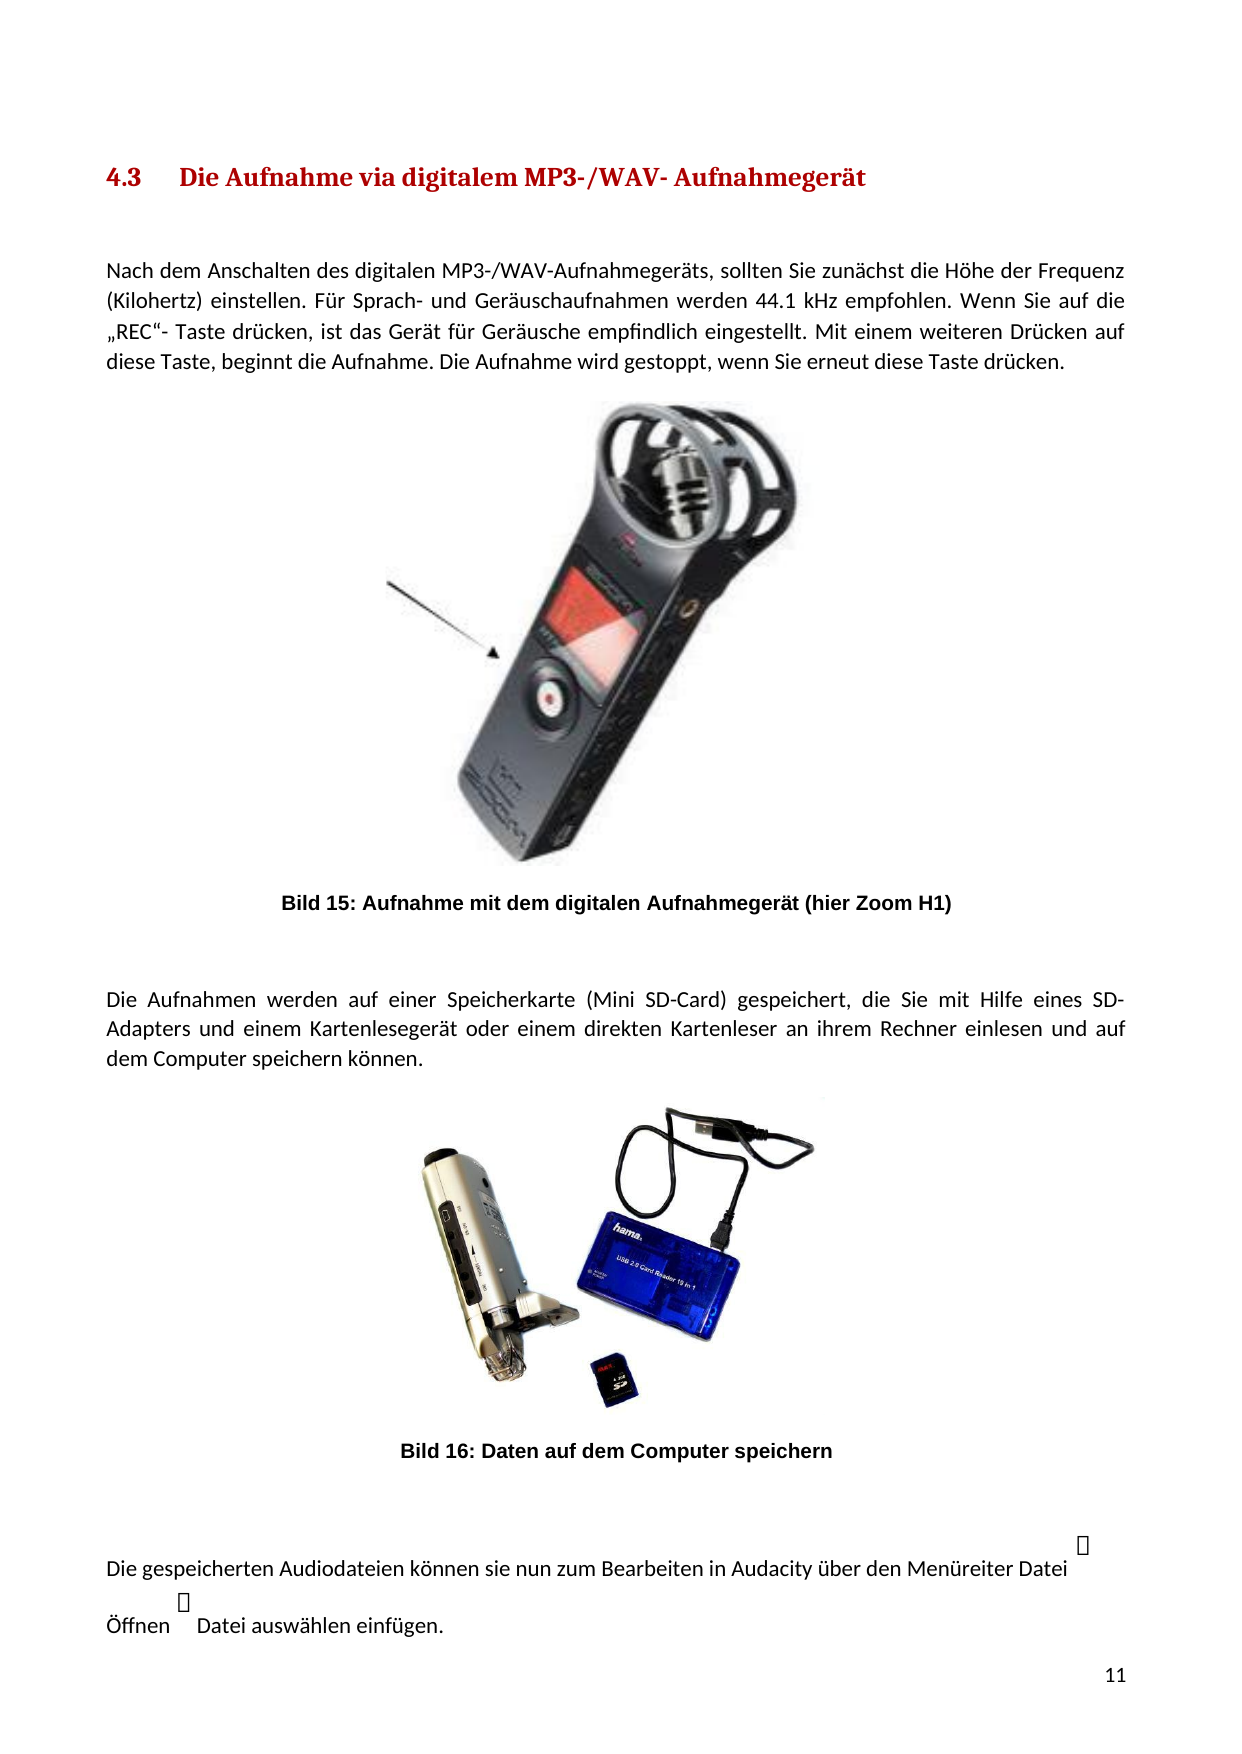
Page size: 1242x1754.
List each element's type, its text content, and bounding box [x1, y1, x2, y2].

text Die Aufnahmen werden auf einer Speicherkarte (Mini SD-Card) gespeichert, die Sie mit Hilfe eines SD-Adapters und einem Kartenlesegerät oder einem direkten Kartenleser an ihrem Rechner einlesen und auf dem Computer speichern können. [106, 985, 1127, 1072]
picture [407, 1097, 825, 1415]
text Nach dem Anschalten des digitalen MP3-/WAV-Aufnahmegeräts, sollten Sie zunächst die Höhe der Frequenz (Kilohertz) einstellen. Für Sprach- und Geräuschaufnahmen werden 44.1 kHz empfohlen. Wenn Sie auf die „REC“- Taste drücken, ist das Gerät für Geräusche empfindlich eingestellt. Mit einem weiteren Drücken auf diese Taste, beginnt die Aufnahme. Die Aufnahme wird gestoppt, wenn Sie erneut diese Taste drücken. [106, 256, 1127, 375]
text Die gespeicherten Audiodateien können sie nun zum Bearbeiten in Audacity über den Menüreiter Datei  Öffnen  Datei auswählen einfügen. [106, 1529, 1098, 1647]
text 4.3 Die Aufnahme via digitalem MP3-/WAV- Aufnahmegerät [106, 162, 1127, 193]
text Bild 16: Daten auf dem Computer speichern [106, 1438, 1127, 1462]
picture [385, 401, 822, 866]
text Bild 15: Aufnahme mit dem digitalen Aufnahmegerät (hier Zoom H1) [106, 891, 1127, 915]
text 11 [1104, 1661, 1127, 1687]
